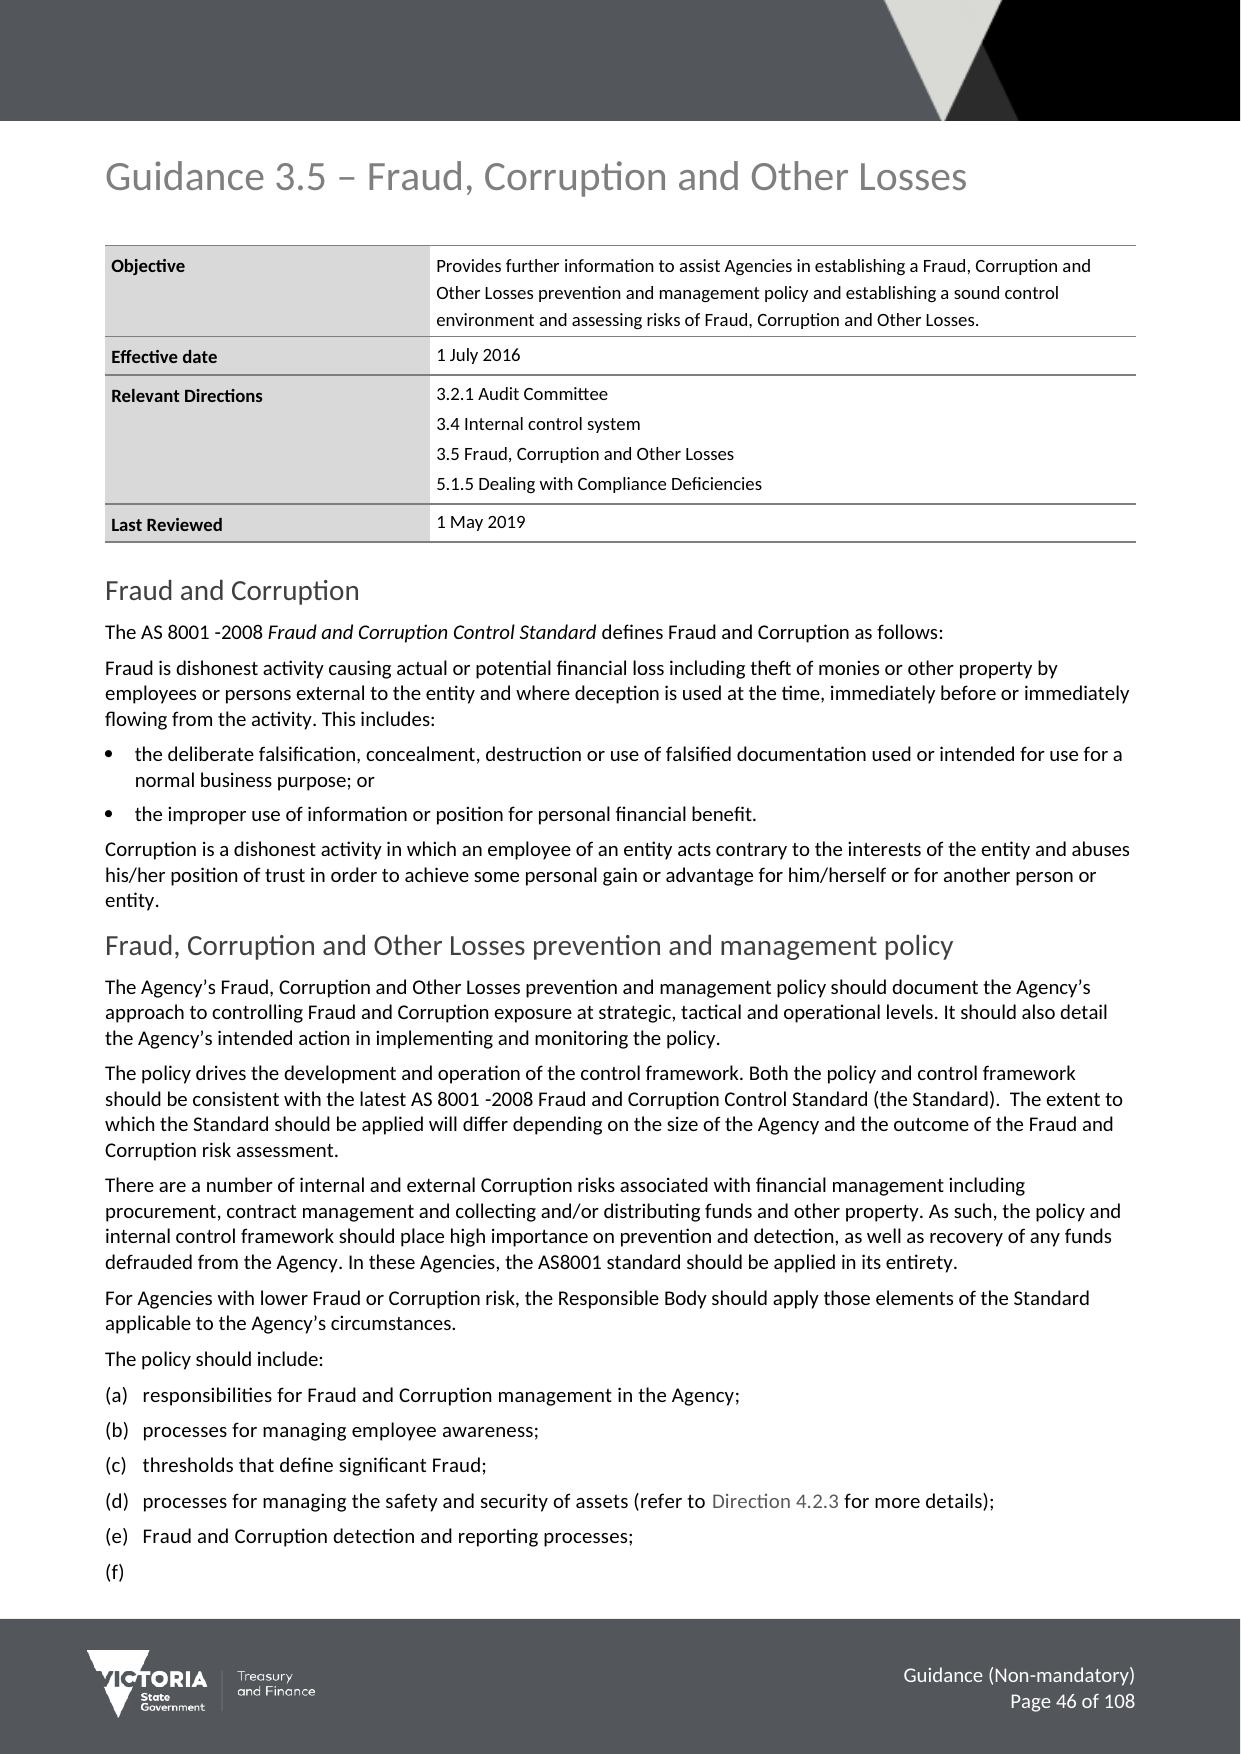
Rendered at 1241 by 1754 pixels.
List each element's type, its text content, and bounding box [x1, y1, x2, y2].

list responsibilities for Fraud and Corruption management in the Agency; [105, 1382, 1135, 1407]
text Fraud is dishonest activity causing actual or potential financial loss including theft of monies or other property by employees or persons external to the entity and where deception is used at the time, immediately before or immediately flowing from the activity. This includes: [105, 655, 1135, 731]
table_cell 3.2.1 Audit Committee 3.4 Internal control system 3.5 Fraud, Corruption and Other Losses 5.1.5 Dealing with Compliance Deficiencies [430, 376, 1136, 503]
list Fraud and Corruption detection and reporting processes; [105, 1523, 1135, 1549]
list processes for managing the safety and security of assets (refer to Direction 4.2.3 for more details); [105, 1488, 1135, 1513]
text the deliberate falsification, concealment, destruction or use of falsified documentation used or intended for use for a normal business purpose; or [105, 742, 1135, 792]
list thresholds that define significant Fraud; [105, 1453, 1135, 1478]
table_header Objective [105, 246, 430, 336]
subtitle Fraud, Corruption and Other Losses prevention and management policy [105, 929, 1135, 961]
table_cell Relevant Directions [105, 376, 430, 503]
text The AS 8001 -2008 Fraud and Corruption Control Standard defines Fraud and Corruption as follows: [105, 619, 1135, 644]
table_header Provides further information to assist Agencies in establishing a Fraud, Corruption and Other Losses prevention and management policy and establishing a sound control environment and assessing risks of Fraud, Corruption and Other Losses. [430, 246, 1136, 336]
text Corruption is a dishonest activity in which an employee of an entity acts contrary to the interests of the entity and abuses his/her position of trust in order to achieve some personal gain or advantage for him/herself or for another person or entity. [105, 837, 1135, 913]
text The Agency’s Fraud, Corruption and Other Losses prevention and management policy should document the Agency’s approach to controlling Fraud and Corruption exposure at strategic, tactical and operational levels. It should also detail the Agency’s intended action in implementing and monitoring the policy. [105, 974, 1135, 1050]
text There are a number of internal and external Corruption risks associated with financial management including procurement, contract management and collecting and/or distributing funds and other property. As such, the policy and internal control framework should place high importance on prevention and detection, as well as recovery of any funds defrauded from the Agency. In these Agencies, the AS8001 standard should be applied in its entirety. [105, 1173, 1135, 1274]
title Guidance 3.5 – Fraud, Corruption and Other Losses [105, 150, 1135, 201]
list processes for managing employee awareness; [105, 1417, 1135, 1443]
text For Agencies with lower Fraud or Corruption risk, the Responsible Body should apply those elements of the Standard applicable to the Agency’s circumstances. [105, 1285, 1135, 1336]
picture [87, 1650, 350, 1718]
table_cell 1 May 2019 [430, 505, 1136, 541]
table_cell 1 July 2016 [430, 337, 1136, 374]
subtitle Fraud and Corruption [105, 574, 1135, 607]
table_cell Last Reviewed [105, 505, 430, 541]
table_cell Effective date [105, 337, 430, 374]
text The policy should include: [105, 1346, 1135, 1371]
text the improper use of information or position for personal financial benefit. [105, 801, 1135, 826]
text The policy drives the development and operation of the control framework. Both the policy and control framework should be consistent with the latest AS 8001 -2008 Fraud and Corruption Control Standard (the Standard). The extent to which the Standard should be applied will differ depending on the size of the Agency and the outcome of the Fraud and Corruption risk assessment. [105, 1061, 1135, 1162]
